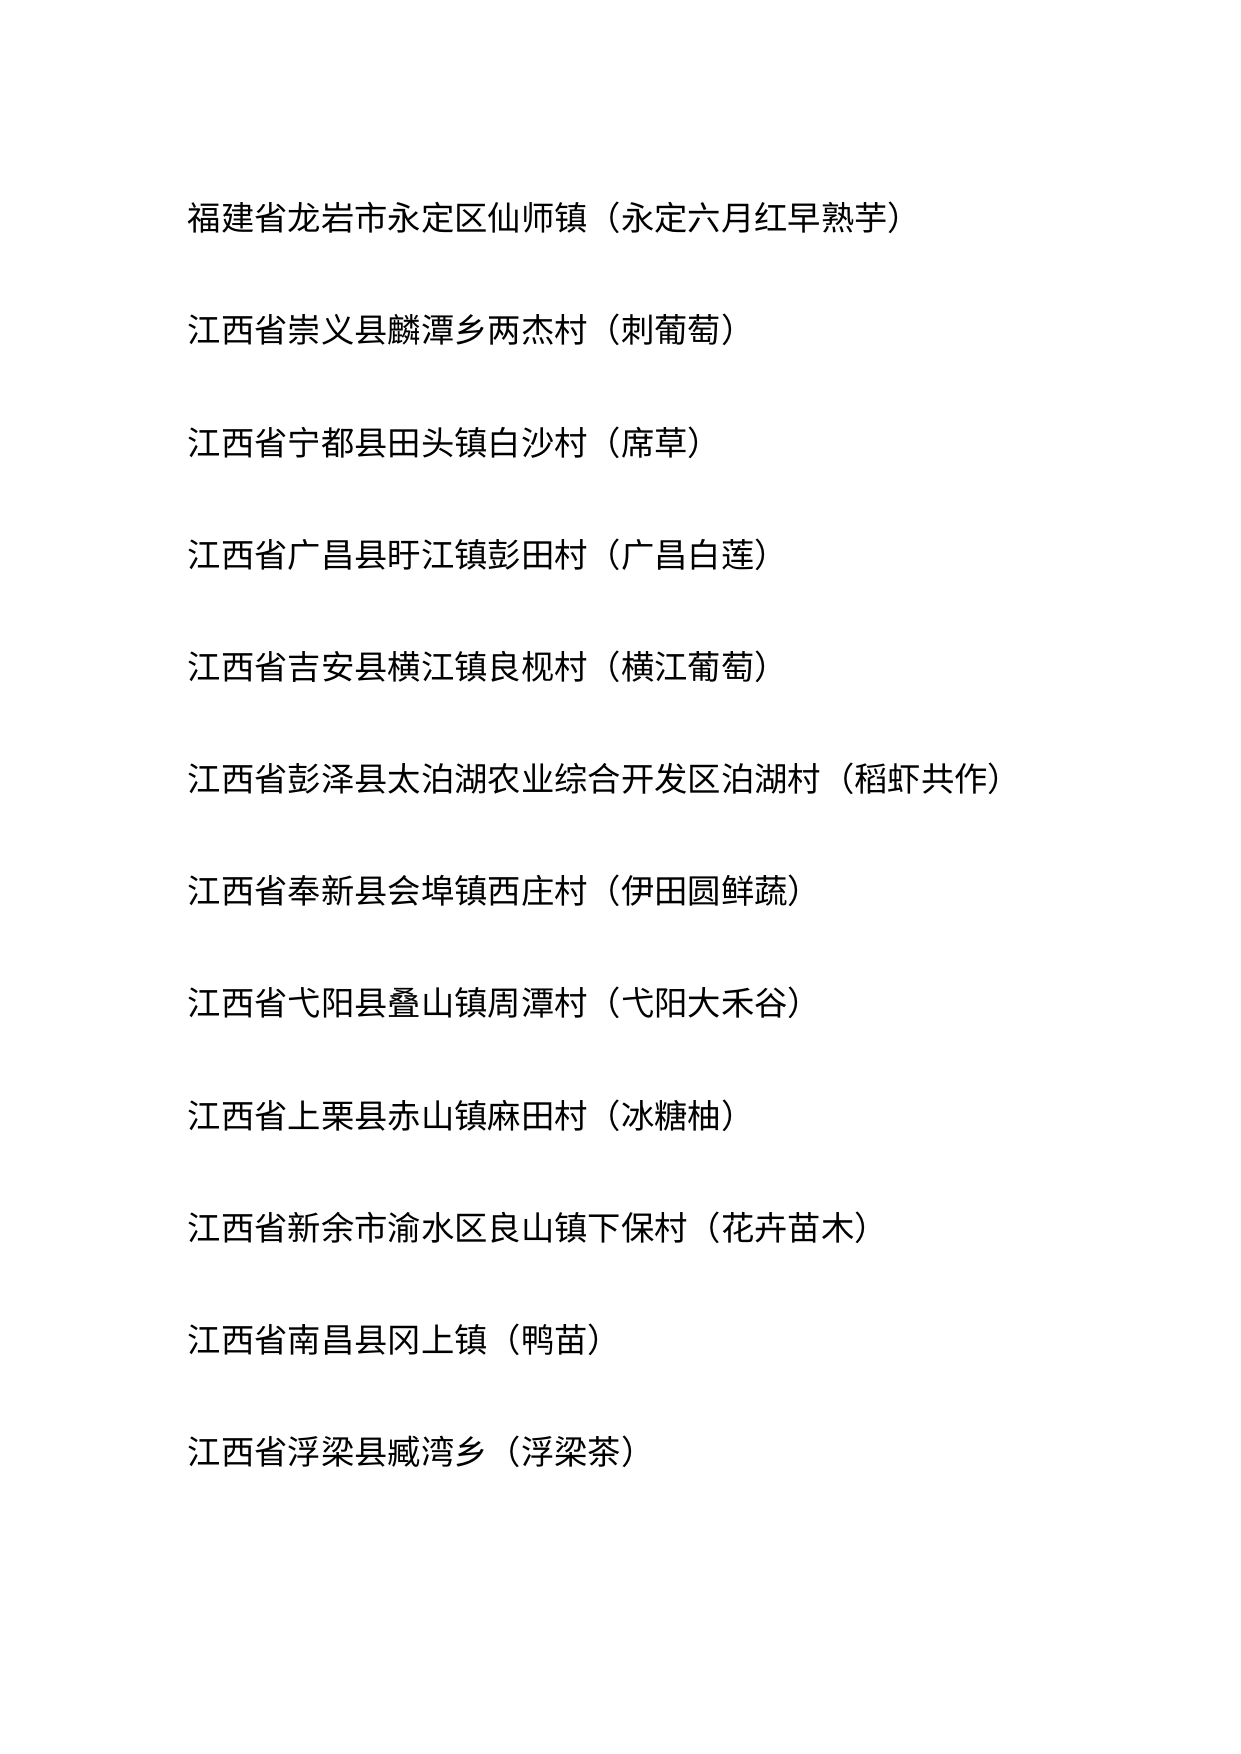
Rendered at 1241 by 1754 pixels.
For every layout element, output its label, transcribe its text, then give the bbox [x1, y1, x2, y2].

text 江西省弋阳县叠山镇周潭村（弋阳大禾谷） [187, 957, 1053, 1045]
text 江西省彭泽县太泊湖农业综合开发区泊湖村（稻虾共作） [187, 733, 1053, 821]
text 福建省龙岩市永定区仙师镇（永定六月红早熟芋） [187, 172, 1053, 260]
text 江西省新余市渝水区良山镇下保村（花卉苗木） [187, 1182, 1053, 1270]
text 江西省南昌县冈上镇（鸭苗） [187, 1294, 1053, 1382]
text 江西省浮梁县臧湾乡（浮梁茶） [187, 1406, 1053, 1494]
text 江西省广昌县盱江镇彭田村（广昌白莲） [187, 508, 1053, 597]
text 江西省上栗县赤山镇麻田村（冰糖柚） [187, 1069, 1053, 1158]
text 江西省宁都县田头镇白沙村（席草） [187, 396, 1053, 484]
text 江西省奉新县会埠镇西庄村（伊田圆鲜蔬） [187, 845, 1053, 933]
text 江西省吉安县横江镇良枧村（横江葡萄） [187, 621, 1053, 709]
text 江西省崇义县麟潭乡两杰村（刺葡萄） [187, 284, 1053, 372]
